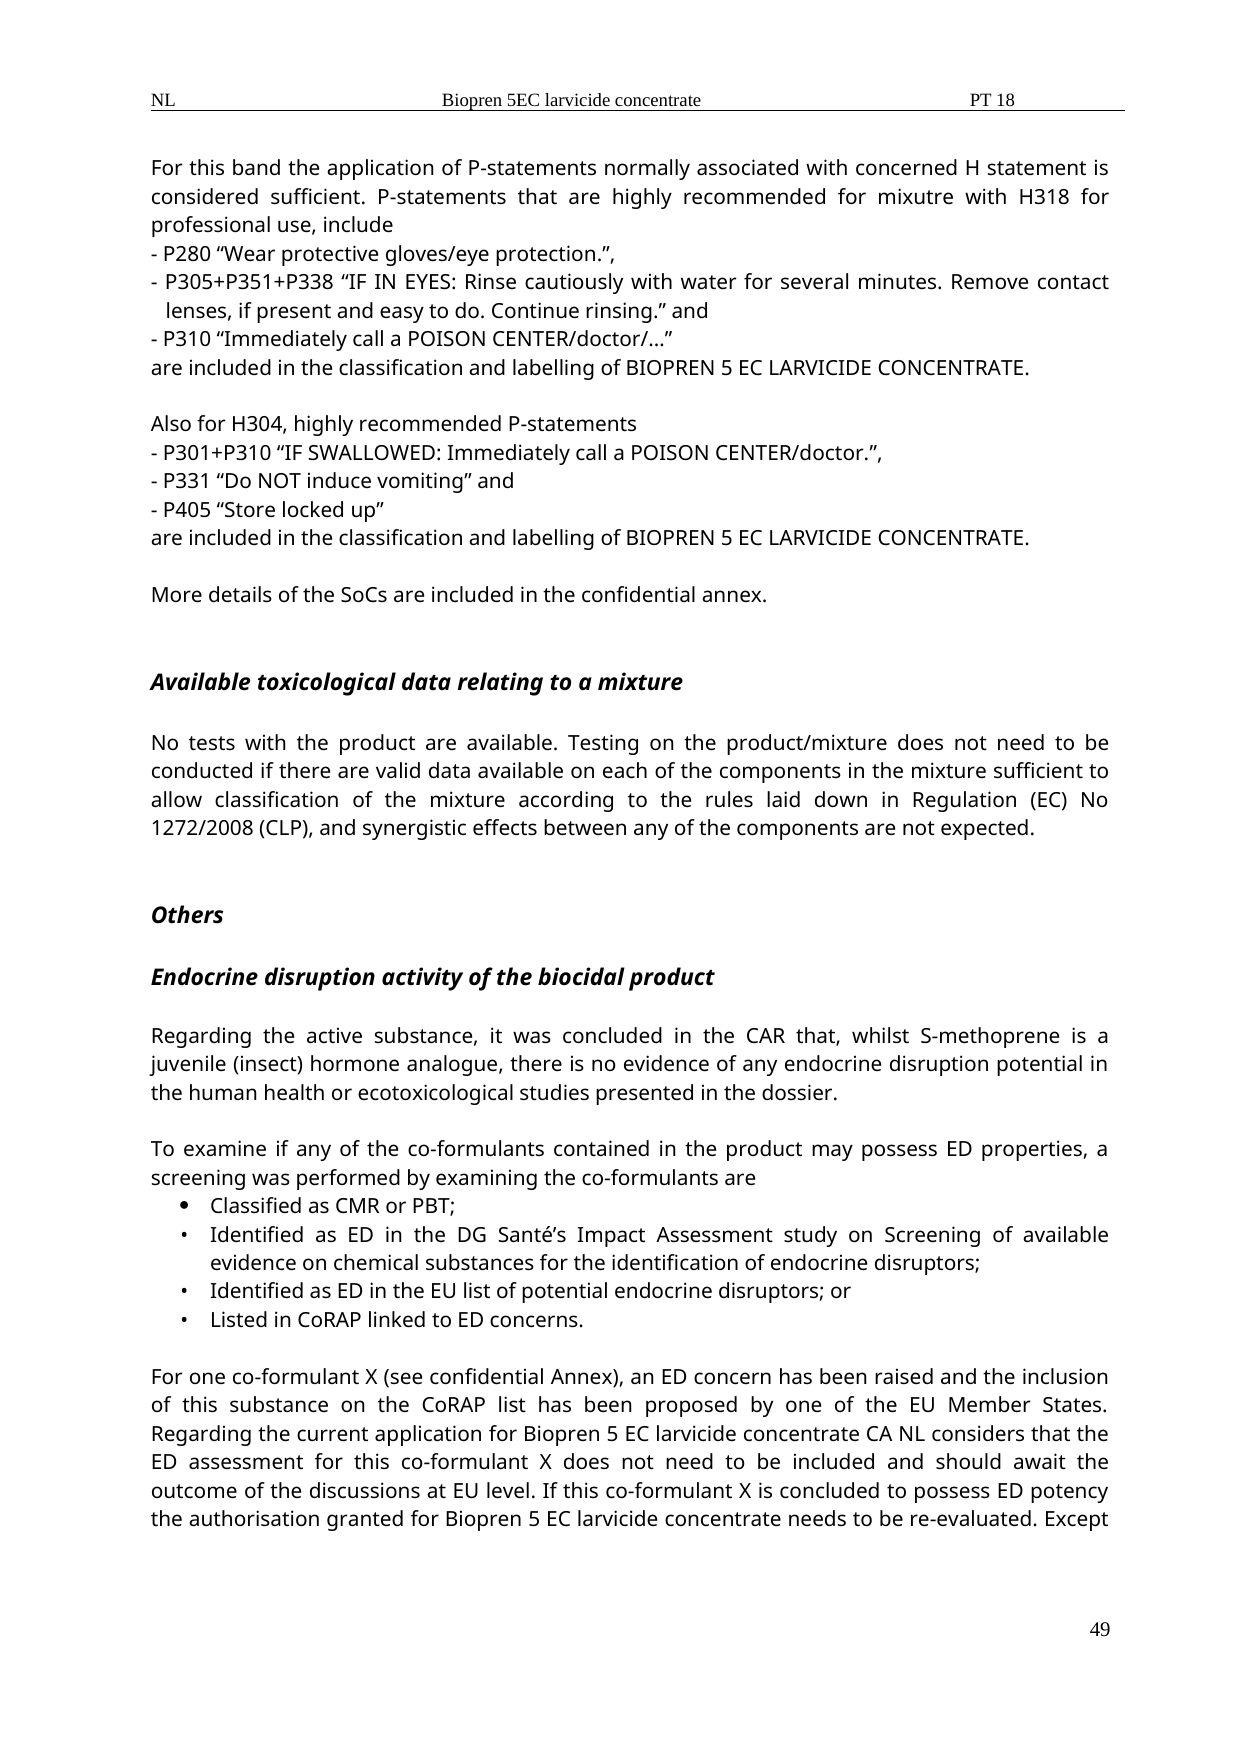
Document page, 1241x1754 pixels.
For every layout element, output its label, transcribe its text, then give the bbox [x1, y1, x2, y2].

text - P305+P351+P338 “IF IN EYES: Rinse cautiously with water for several minutes. Remove contact lenses, if present and easy to do. Continue rinsing.” and [151, 267, 1110, 324]
text - P405 “Store locked up” [151, 495, 1110, 523]
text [151, 1362, 1110, 1533]
text More details of the SoCs are included in the confidential annex. [151, 580, 1110, 608]
list Identified as ED in the EU list of potential endocrine disruptors; or [180, 1277, 1110, 1305]
text No tests with the product are available. Testing on the product/mixture does not need to be conducted if there are valid data available on each of the components in the mixture sufficient to allow classification of the mixture according to the rules laid down in Regulation (EC) No 1272/2008 (CLP), and synergistic effects between any of the components are not expected. [151, 728, 1110, 842]
text Also for H304, highly recommended P-statements [151, 409, 1110, 438]
text - P310 “Immediately call a POISON CENTER/doctor/…” [151, 324, 1110, 353]
list Listed in CoRAP linked to ED concerns. [180, 1305, 1110, 1333]
text are included in the classification and labelling of BIOPREN 5 EC LARVICIDE CONCENTRATE. [151, 523, 1110, 552]
text For this band the application of P-statements normally associated with concerned H statement is considered sufficient. P-statements that are highly recommended for mixutre with H318 for professional use, include [151, 153, 1110, 239]
text are included in the classification and labelling of BIOPREN 5 EC LARVICIDE CONCENTRATE. [151, 353, 1110, 381]
text Others [151, 898, 1110, 930]
text - P301+P310 “IF SWALLOWED: Immediately call a POISON CENTER/doctor.”, [151, 438, 1110, 466]
text Endocrine disruption activity of the biocidal product [151, 961, 1110, 992]
text - P280 “Wear protective gloves/eye protection.”, [151, 239, 1110, 267]
text Regarding the active substance, it was concluded in the CAR that, whilst S-methoprene is a juvenile (insect) hormone analogue, there is no evidence of any endocrine disruption potential in the human health or ecotoxicological studies presented in the dossier. [151, 1021, 1110, 1106]
list Identified as ED in the DG Santé’s Impact Assessment study on Screening of available evidence on chemical substances for the identification of endocrine disruptors; [180, 1220, 1110, 1277]
text To examine if any of the co-formulants contained in the product may possess ED properties, a screening was performed by examining the co-formulants are [151, 1134, 1110, 1191]
list Classified as CMR or PBT; [180, 1191, 1110, 1220]
text - P331 “Do NOT induce vomiting” and [151, 466, 1110, 495]
text Available toxicological data relating to a mixture [151, 665, 1110, 697]
